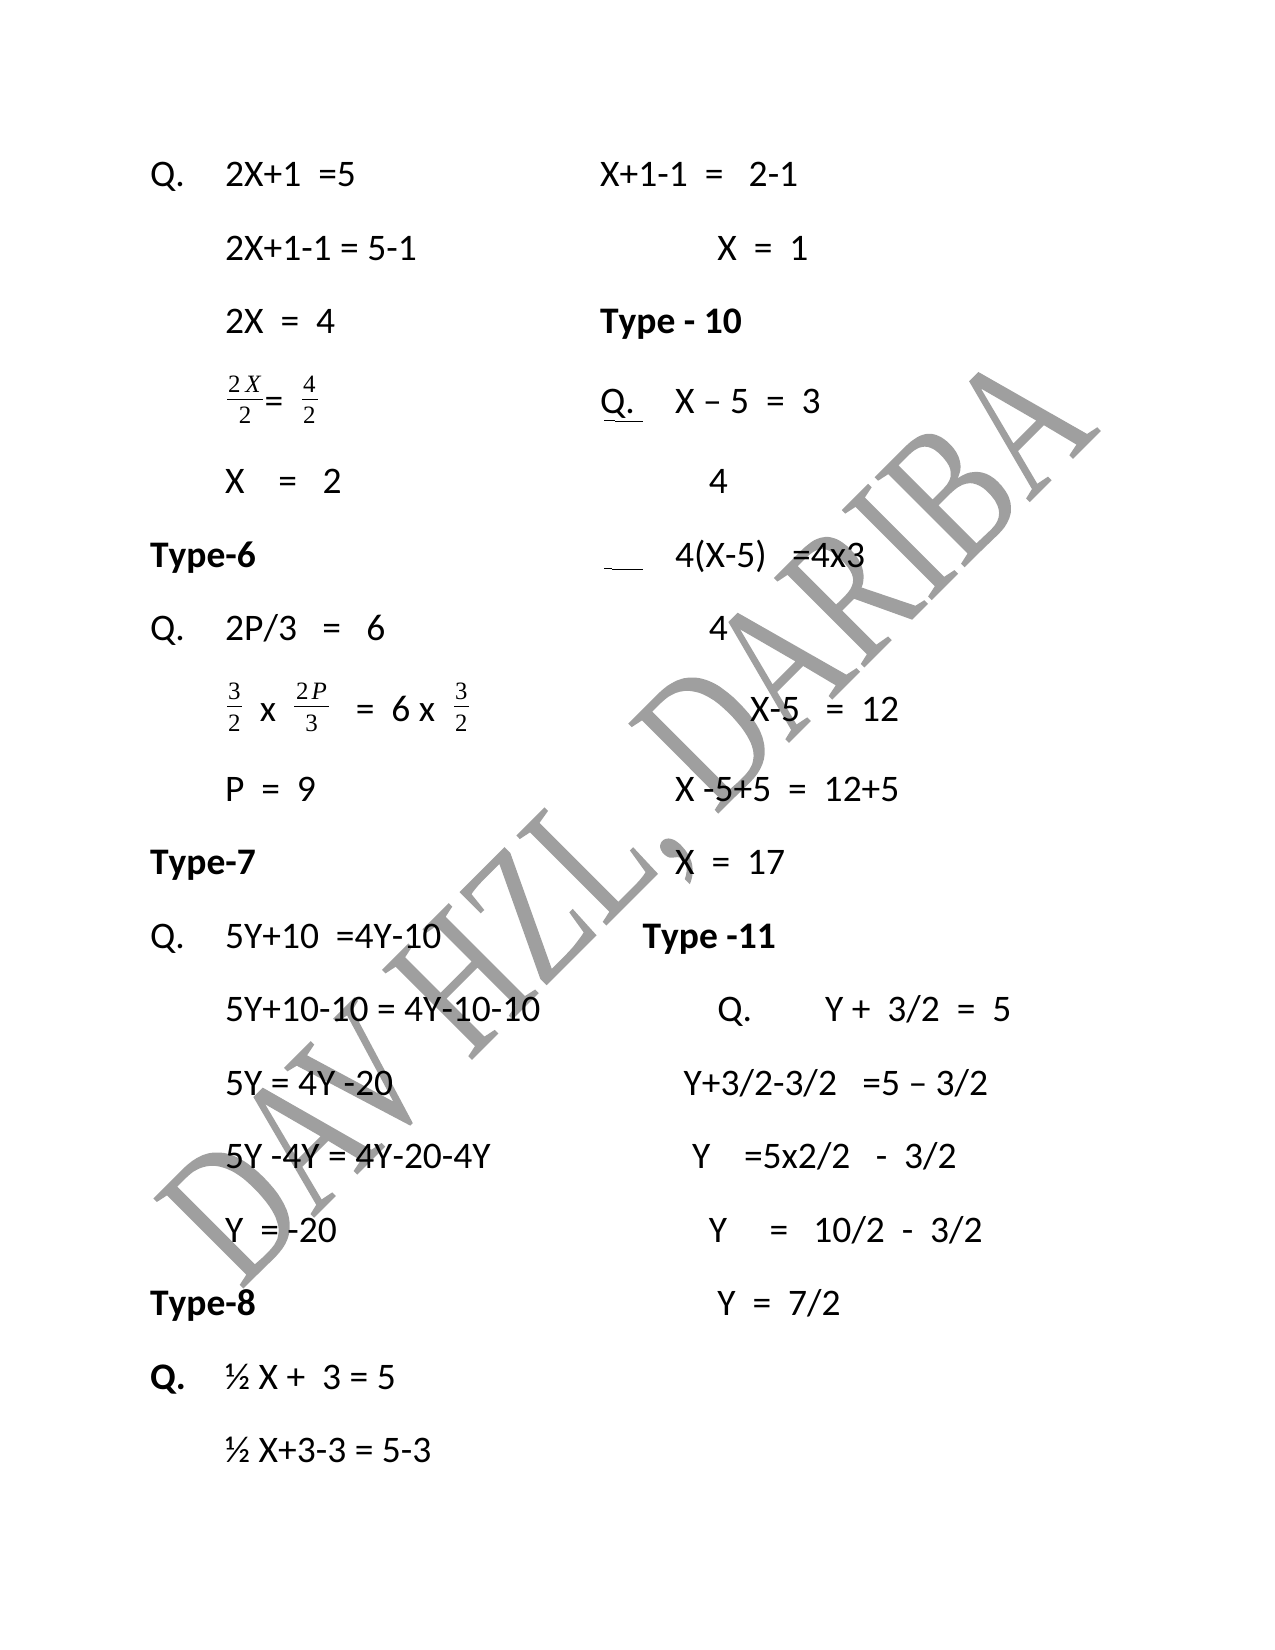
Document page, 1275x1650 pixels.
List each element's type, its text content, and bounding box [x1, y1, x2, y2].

text Y = -20 Y = 10/2 - 3/2 [150, 1206, 1125, 1252]
text P = 9 X -5+5 = 12+5 [150, 764, 1125, 810]
text ½ X+3-3 = 5-3 [150, 1426, 1125, 1472]
text Type-6 4(X-5) =4x3 [150, 531, 1125, 577]
text Q. 5Y+10 =4Y-10 Type -11 [150, 912, 1125, 957]
text 2X+1-1 = 5-1 X = 1 [150, 223, 1125, 269]
text 5Y+10-10 = 4Y-10-10 Q. Y + 3/2 = 5 [150, 985, 1125, 1031]
text X = 2 4 [150, 457, 1125, 503]
text 2X = 4 Type - 10 [150, 297, 1125, 343]
text 5Y = 4Y -20 Y+3/2-3/2 =5 – 3/2 [150, 1059, 1125, 1104]
text 5Y -4Y = 4Y-20-4Y Y =5x2/2 - 3/2 [150, 1132, 1125, 1178]
text = Q. X – 5 = 3 [150, 371, 1125, 429]
text Type-7 X = 17 [150, 838, 1125, 884]
text Q. 2P/3 = 6 4 [150, 604, 1125, 650]
text Q. 2X+1 =5 X+1-1 = 2-1 [150, 150, 1125, 196]
text x = 6 x X-5 = 12 [150, 678, 1125, 737]
text Type-8 Y = 7/2 [150, 1279, 1125, 1325]
text Q. ½ X + 3 = 5 [150, 1353, 1125, 1399]
